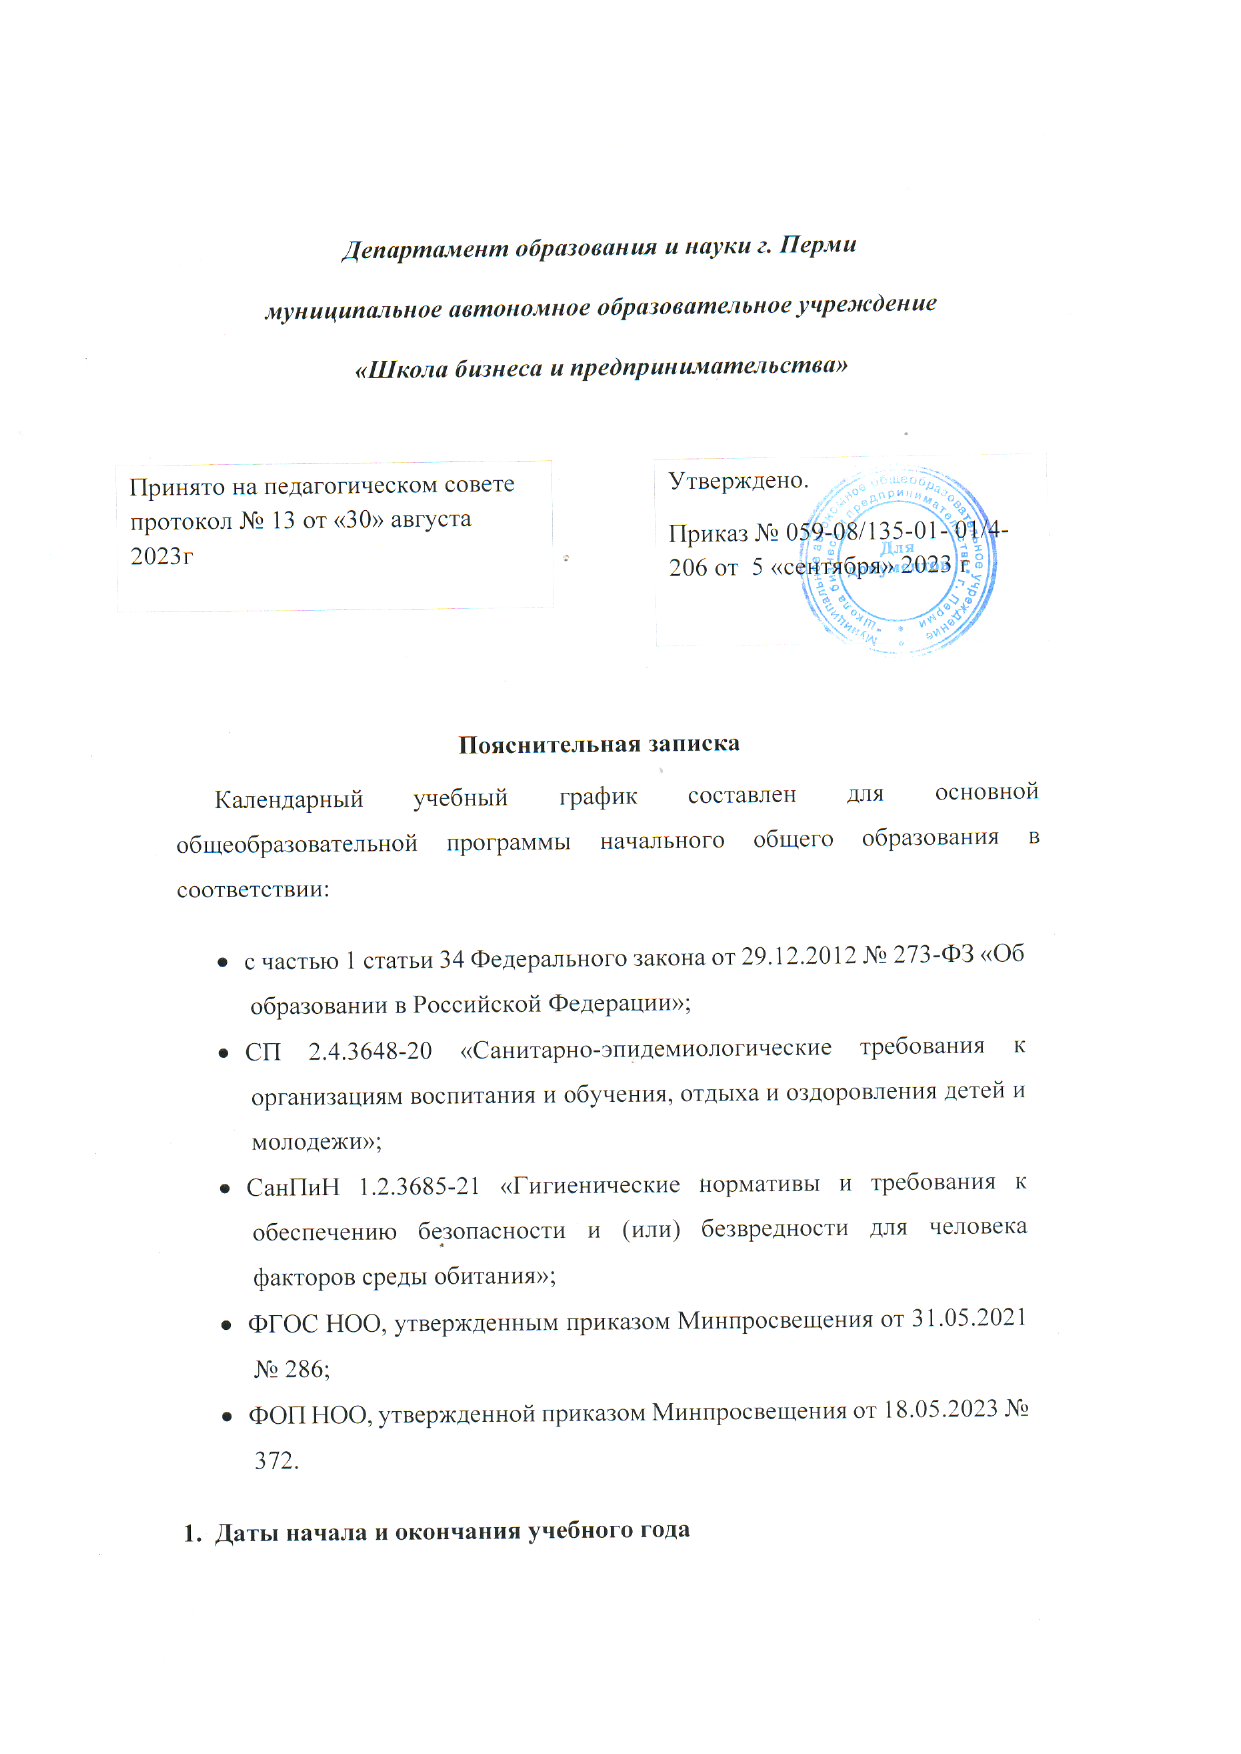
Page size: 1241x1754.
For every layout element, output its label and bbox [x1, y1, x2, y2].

picture [0, 118, 1102, 1676]
